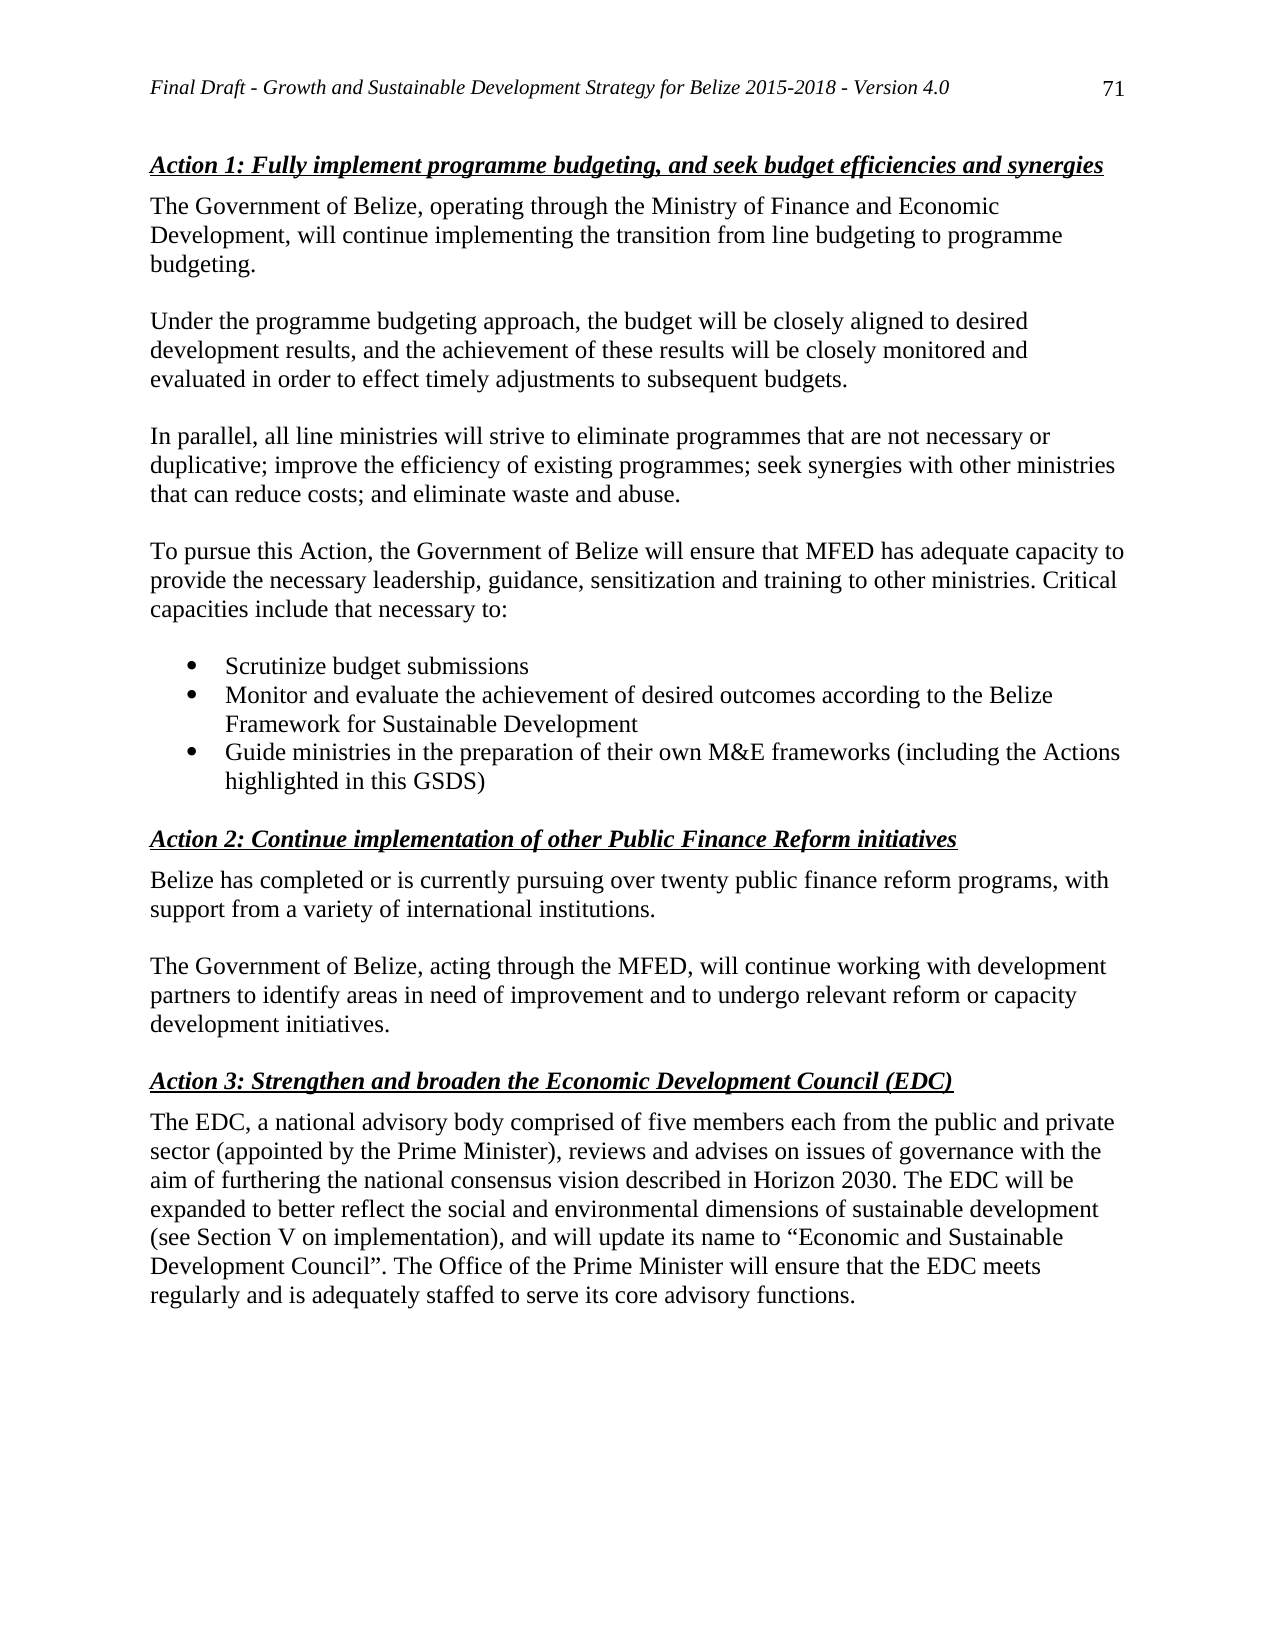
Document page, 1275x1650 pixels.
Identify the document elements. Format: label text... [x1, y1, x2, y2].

text To pursue this Action, the Government of Belize will ensure that MFED has adequate capacity to provide the necessary leadership, guidance, sensitization and training to other ministries. Critical capacities include that necessary to: [150, 536, 1125, 622]
text Belize has completed or is currently pursuing over twenty public finance reform programs, with support from a variety of international institutions. [150, 865, 1125, 922]
subtitle Action 3: Strengthen and broaden the Economic Development Council (EDC) [150, 1066, 1125, 1095]
text The Government of Belize, acting through the MFED, will continue working with development partners to identify areas in need of improvement and to undergo relevant reform or capacity development initiatives. [150, 951, 1125, 1037]
text The Government of Belize, operating through the Ministry of Finance and Economic Development, will continue implementing the transition from line budgeting to programme budgeting. [150, 191, 1125, 277]
text Under the programme budgeting approach, the budget will be closely aligned to desired development results, and the achievement of these results will be closely monitored and evaluated in order to effect timely adjustments to subsequent budgets. [150, 306, 1125, 392]
text In parallel, all line ministries will strive to eliminate programmes that are not necessary or duplicative; improve the efficiency of existing programmes; seek synergies with other ministries that can reduce costs; and eliminate waste and abuse. [150, 421, 1125, 507]
list Monitor and evaluate the achievement of desired outcomes according to the Belize Framework for Sustainable Development [187, 680, 1125, 737]
subtitle Action 1: Fully implement programme budgeting, and seek budget efficiencies and synergies [150, 150, 1125, 179]
list Scrutinize budget submissions [187, 651, 1125, 680]
list Guide ministries in the preparation of their own M&E frameworks (including the Actions highlighted in this GSDS) [187, 737, 1125, 795]
text The EDC, a national advisory body comprised of five members each from the public and private sector (appointed by the Prime Minister), reviews and advises on issues of governance with the aim of furthering the national consensus vision described in Horizon 2030. The EDC will be expanded to better reflect the social and environmental dimensions of sustainable development (see Section V on implementation), and will update its name to “Economic and Sustainable Development Council”. The Office of the Prime Minister will ensure that the EDC meets regularly and is adequately staffed to serve its core advisory functions. [150, 1107, 1125, 1309]
subtitle Action 2: Continue implementation of other Public Finance Reform initiatives [150, 824, 1125, 852]
